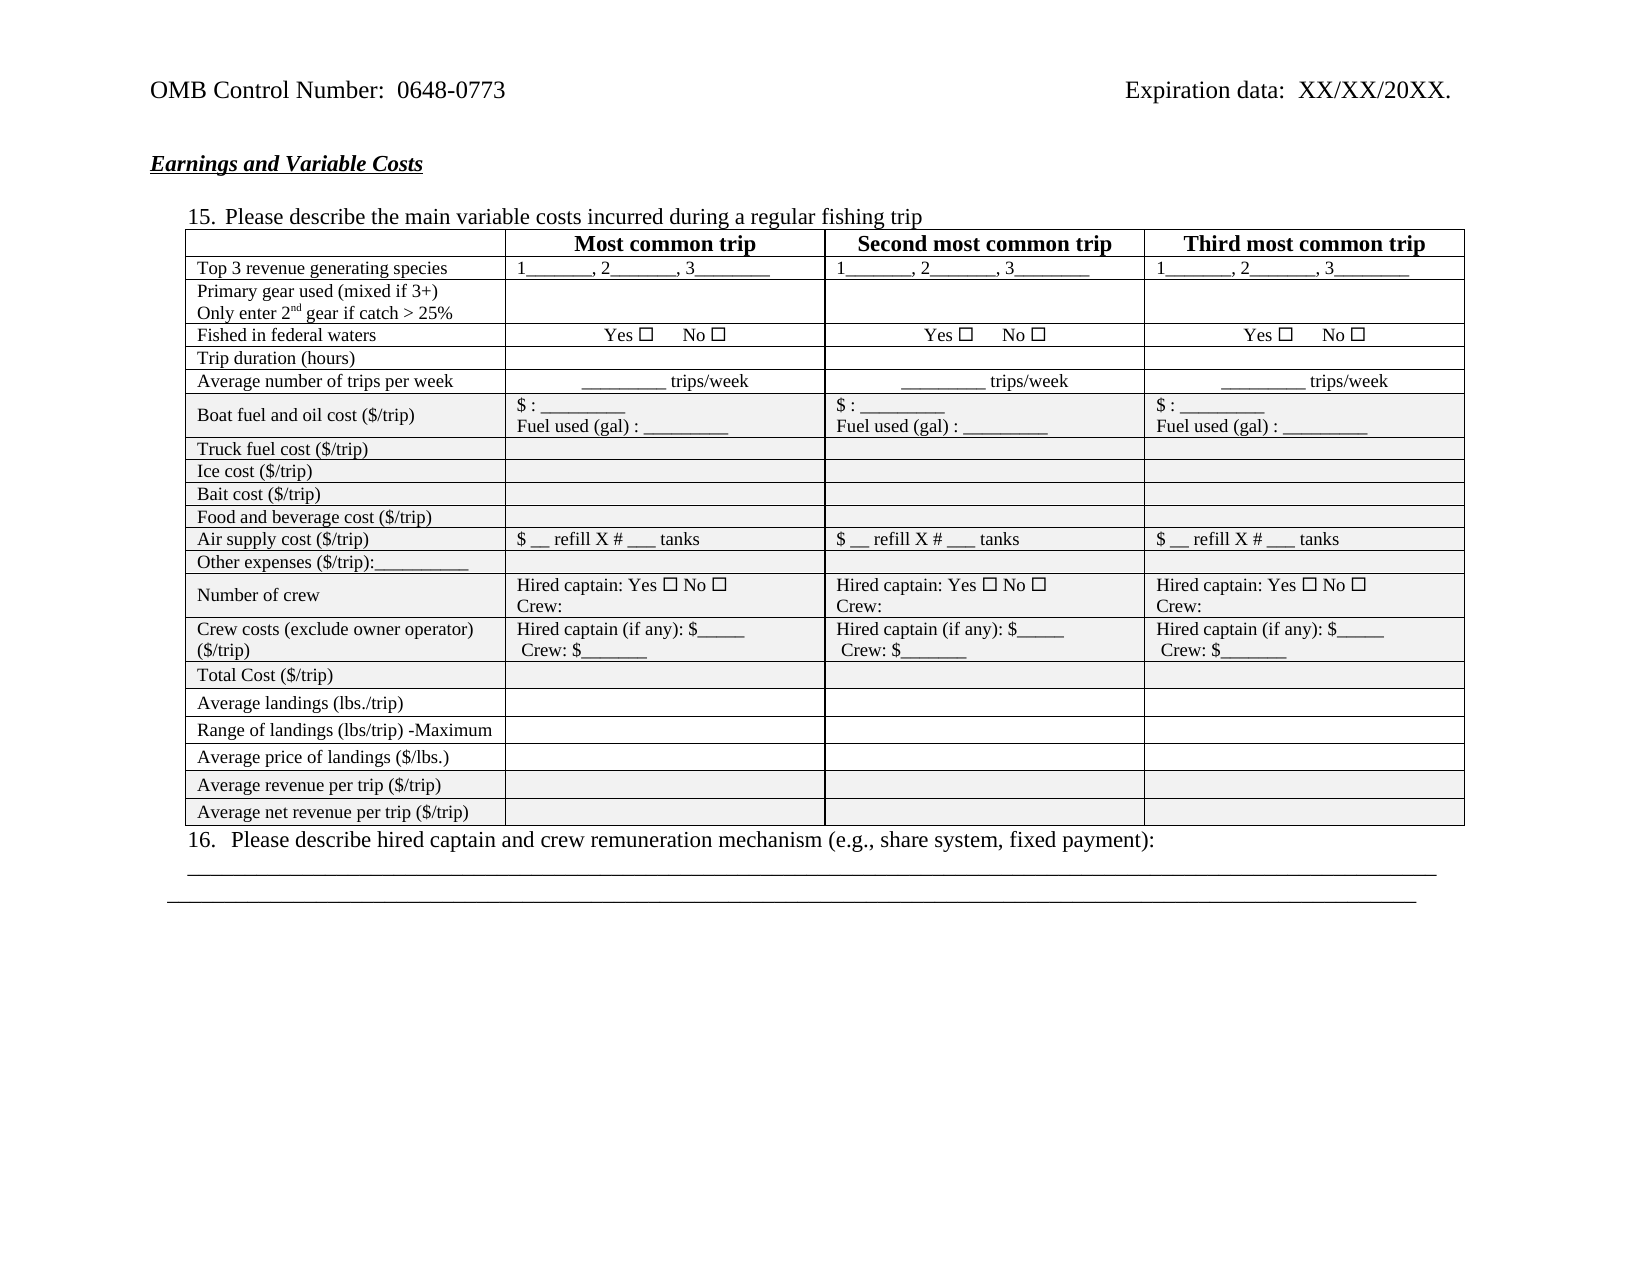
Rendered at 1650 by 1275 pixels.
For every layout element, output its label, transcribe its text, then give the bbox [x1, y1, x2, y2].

table_cell [506, 506, 824, 527]
table_cell [1145, 280, 1464, 323]
table_cell [506, 460, 824, 482]
table_cell [506, 689, 824, 716]
table_cell Truck fuel cost ($/trip) [186, 438, 505, 459]
table_cell Hired captain (if any): $_____ Crew: $_______ [826, 618, 1144, 661]
table_cell Yes No [1145, 324, 1464, 346]
table_cell [826, 744, 1144, 770]
table_cell 1_______, 2_______, 3________ [826, 257, 1144, 279]
table_cell Average revenue per trip ($/trip) [186, 771, 505, 798]
table_cell Crew costs (exclude owner operator) ($/trip) [186, 618, 505, 661]
table_cell [826, 460, 1144, 482]
table_cell [506, 662, 824, 688]
table_cell $ __ refill X # ___ tanks [1145, 528, 1464, 550]
table_cell $ __ refill X # ___ tanks [506, 528, 824, 550]
table_cell [1145, 347, 1464, 368]
table_cell Hired captain: Yes No Crew: [506, 574, 824, 617]
table_cell Bait cost ($/trip) [186, 483, 505, 504]
table_cell $ : _________ Fuel used (gal) : _________ [1145, 394, 1464, 437]
table_cell [826, 347, 1144, 368]
table_cell [826, 551, 1144, 572]
table_cell [826, 799, 1144, 825]
table_cell [1145, 438, 1464, 459]
text _____________________________________________________________________________________________________________ [187, 852, 1500, 879]
table_cell 1_______, 2_______, 3________ [506, 257, 824, 279]
table_cell [1145, 744, 1464, 770]
table_cell _________ trips/week [1145, 370, 1464, 393]
table_cell [506, 551, 824, 572]
table_cell Yes No [506, 324, 824, 346]
table_cell $ : _________ Fuel used (gal) : _________ [826, 394, 1144, 437]
table_cell [506, 717, 824, 743]
table_cell Food and beverage cost ($/trip) [186, 506, 505, 527]
text Earnings and Variable Costs [150, 150, 1500, 176]
table_header Third most common trip [1145, 230, 1464, 256]
table_cell Ice cost ($/trip) [186, 460, 505, 482]
table_cell Yes No [826, 324, 1144, 346]
table_cell [506, 771, 824, 798]
table_cell Hired captain (if any): $_____ Crew: $_______ [1145, 618, 1464, 661]
table_cell Top 3 revenue generating species [186, 257, 505, 279]
table_cell Average number of trips per week [186, 370, 505, 393]
table_cell _________ trips/week [506, 370, 824, 393]
list Please describe hired captain and crew remuneration mechanism (e.g., share system, fixed payment): [187, 826, 1500, 852]
table_cell Hired captain: Yes No Crew: [1145, 574, 1464, 617]
table_cell Average landings (lbs./trip) [186, 689, 505, 716]
table_cell [1145, 689, 1464, 716]
table_cell Boat fuel and oil cost ($/trip) [186, 394, 505, 437]
table_cell [506, 347, 824, 368]
table_cell [1145, 460, 1464, 482]
table_header Second most common trip [826, 230, 1144, 256]
table_cell [506, 280, 824, 323]
table_cell [826, 717, 1144, 743]
table_cell [1145, 799, 1464, 825]
table_cell Fished in federal waters [186, 324, 505, 346]
table_cell [826, 438, 1144, 459]
table_cell [506, 744, 824, 770]
table_cell [826, 280, 1144, 323]
table_cell [1145, 506, 1464, 527]
table_cell _________ trips/week [826, 370, 1144, 393]
table_cell [506, 438, 824, 459]
table_cell 1_______, 2_______, 3________ [1145, 257, 1464, 279]
table_cell [1145, 551, 1464, 572]
table_cell Average net revenue per trip ($/trip) [186, 799, 505, 825]
table_cell [826, 771, 1144, 798]
table_cell [1145, 717, 1464, 743]
table_cell [506, 799, 824, 825]
table_cell [826, 506, 1144, 527]
table_cell Number of crew [186, 574, 505, 617]
table_cell Average price of landings ($/lbs.) [186, 744, 505, 770]
table_cell [1145, 771, 1464, 798]
table_cell Hired captain: Yes No Crew: [826, 574, 1144, 617]
table_cell [826, 662, 1144, 688]
table_cell Air supply cost ($/trip) [186, 528, 505, 550]
table_cell Range of landings (lbs/trip) -Maximum [186, 717, 505, 743]
table_cell [1145, 662, 1464, 688]
table_header [186, 230, 505, 256]
table_cell [1145, 483, 1464, 504]
table_cell $ __ refill X # ___ tanks [826, 528, 1144, 550]
table_header Most common trip [506, 230, 824, 256]
table_cell [506, 483, 824, 504]
table_cell [826, 483, 1144, 504]
table_cell $ : _________ Fuel used (gal) : _________ [506, 394, 824, 437]
table_cell [826, 689, 1144, 716]
table_cell Other expenses ($/trip):__________ [186, 551, 505, 572]
list Please describe the main variable costs incurred during a regular fishing trip [187, 203, 1500, 229]
table_cell Trip duration (hours) [186, 347, 505, 368]
table_cell Primary gear used (mixed if 3+) Only enter 2nd gear if catch > 25% [186, 280, 505, 323]
table_cell Hired captain (if any): $_____ Crew: $_______ [506, 618, 824, 661]
text _____________________________________________________________________________________________________________ [150, 879, 1500, 905]
table_cell Total Cost ($/trip) [186, 662, 505, 688]
